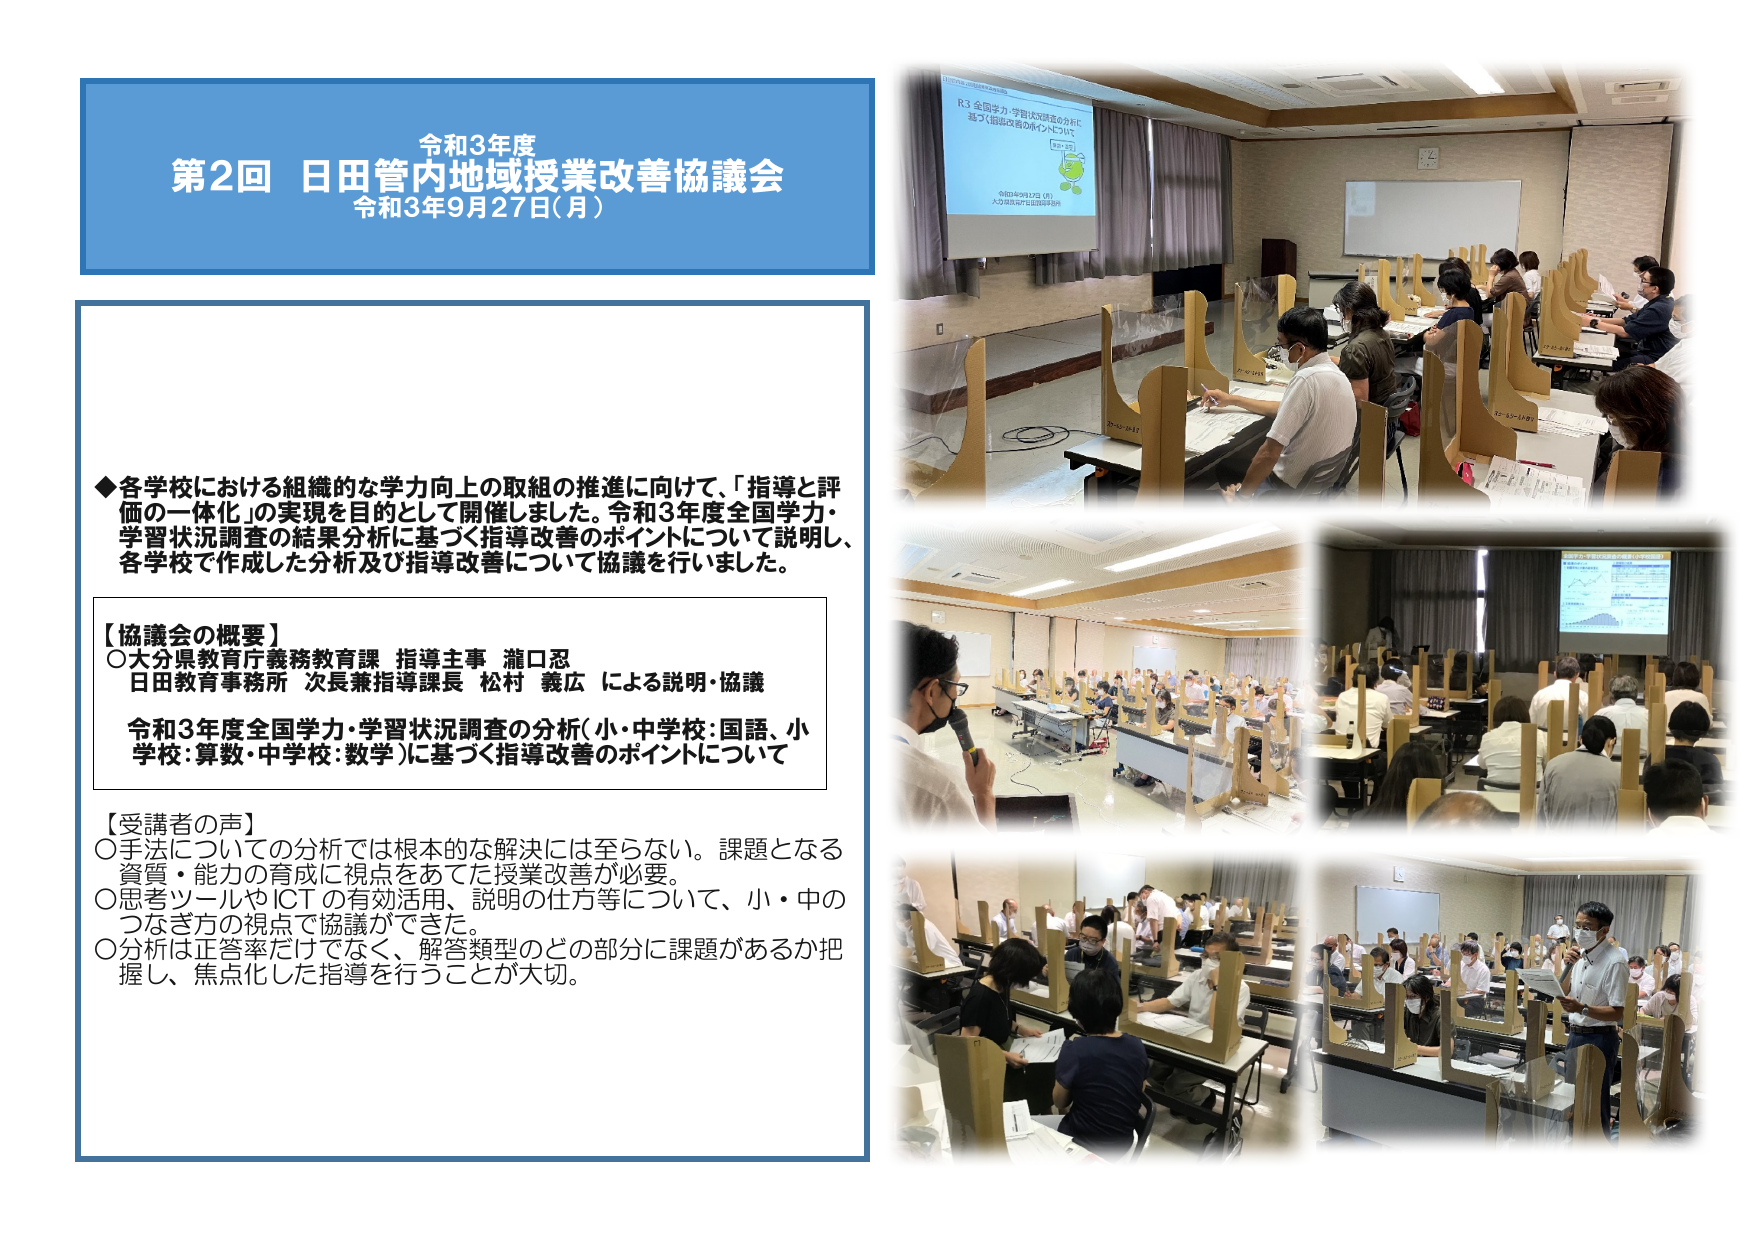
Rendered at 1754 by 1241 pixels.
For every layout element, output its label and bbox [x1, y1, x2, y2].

picture [915, 546, 1286, 809]
picture [1328, 878, 1681, 1126]
picture [1331, 540, 1711, 810]
picture [917, 87, 1669, 485]
picture [915, 876, 1286, 1139]
